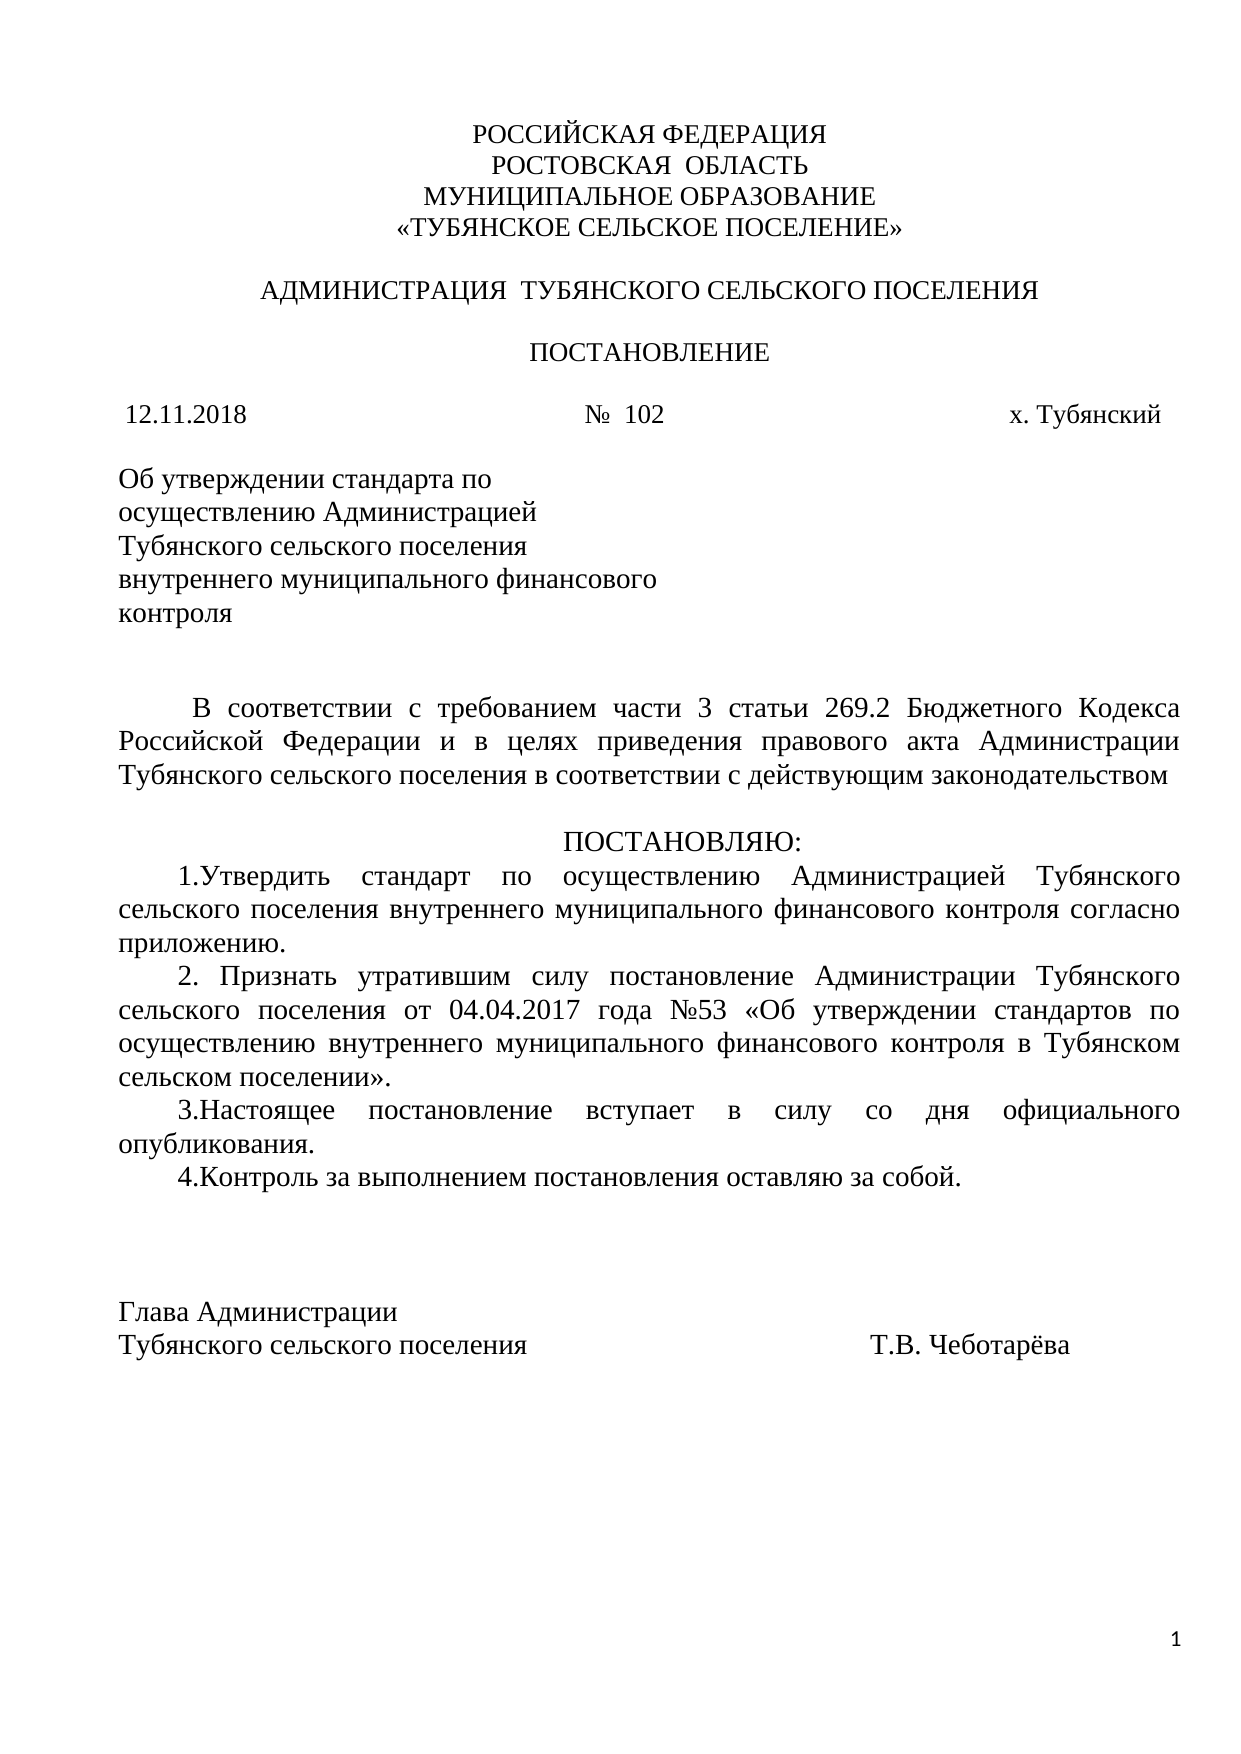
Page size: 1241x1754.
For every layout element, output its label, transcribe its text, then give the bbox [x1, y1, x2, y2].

text Тубянского сельского поселения Т.В. Чеботарёва [118, 1327, 1181, 1361]
text Об утверждении стандарта по [118, 461, 1181, 494]
text 12.11.2018 № 102 х. Тубянский [118, 398, 1181, 429]
text внутреннего муниципального финансового [118, 561, 1181, 595]
text АДМИНИСТРАЦИЯ ТУБЯНСКОГО СЕЛЬСКОГО ПОСЕЛЕНИЯ [118, 274, 1181, 305]
text 4.Контроль за выполнением постановления оставляю за собой. [118, 1159, 1181, 1193]
text Тубянского сельского поселения [118, 528, 1181, 561]
text В соответствии с требованием части 3 статьи 269.2 Бюджетного Кодекса Российской Федерации и в целях приведения правового акта Администрации Тубянского сельского поселения в соответствии с действующим законодательством [118, 690, 1181, 791]
text 1.Утвердить стандарт по осуществлению Администрацией Тубянского сельского поселения внутреннего муниципального финансового контроля согласно приложению. [118, 858, 1181, 958]
text ПОСТАНОВЛЕНИЕ [118, 336, 1181, 367]
text 2. Признать утратившим силу постановление Администрации Тубянского сельского поселения от 04.04.2017 года №53 «Об утверждении стандартов по осуществлению внутреннего муниципального финансового контроля в Тубянском сельском поселении». [118, 958, 1181, 1092]
text ПОСТАНОВЛЯЮ: [118, 824, 1181, 858]
text осуществлению Администрацией [118, 494, 1181, 528]
text «ТУБЯНСКОЕ СЕЛЬСКОЕ ПОСЕЛЕНИЕ» [118, 212, 1181, 243]
text 3.Настоящее постановление вступает в силу со дня официального опубликования. [118, 1092, 1181, 1159]
text РОСТОВСКАЯ ОБЛАСТЬ [118, 149, 1181, 180]
text МУНИЦИПАЛЬНОЕ ОБРАЗОВАНИЕ [118, 180, 1181, 212]
text контроля [118, 595, 1181, 628]
text РОССИЙСКАЯ ФЕДЕРАЦИЯ [118, 118, 1181, 149]
text Глава Администрации [118, 1294, 1181, 1327]
